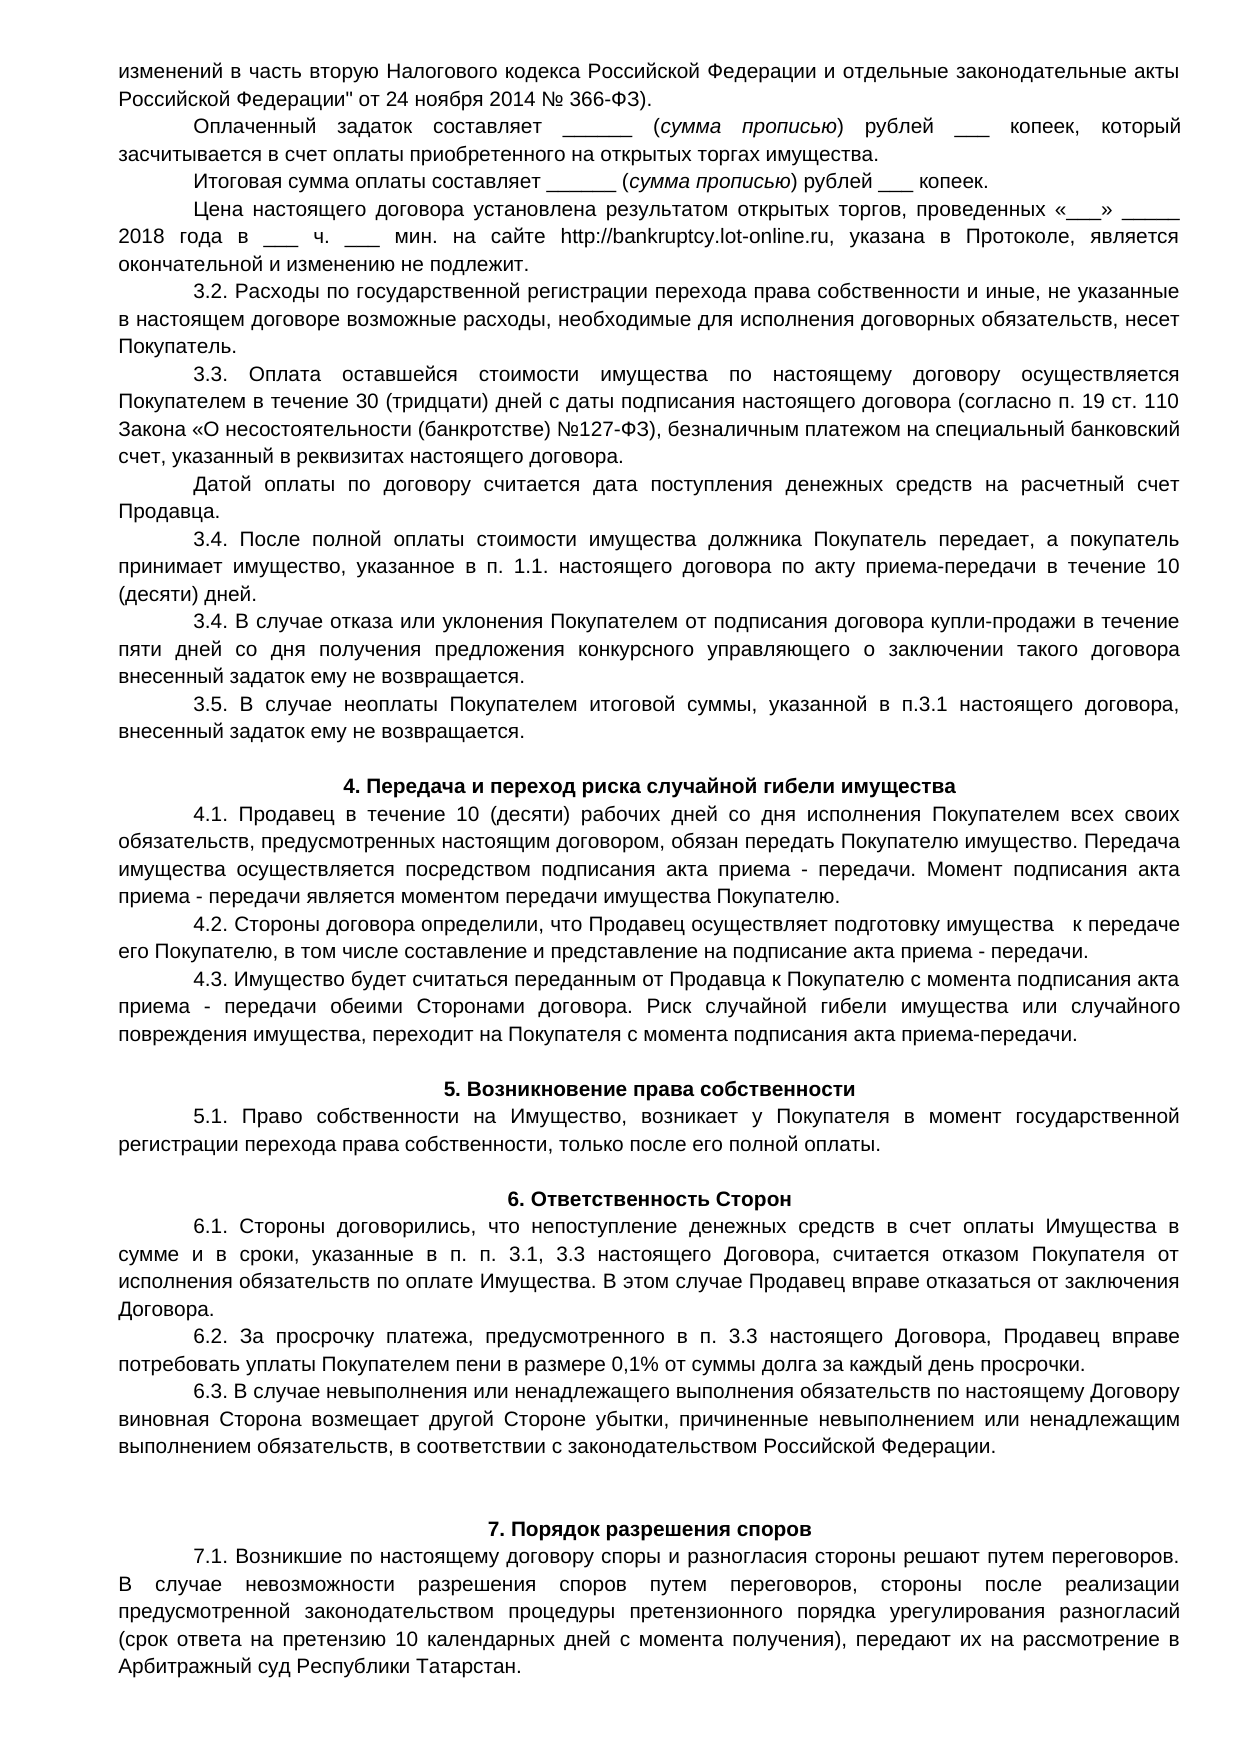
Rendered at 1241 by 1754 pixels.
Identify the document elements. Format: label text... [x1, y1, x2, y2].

text 4. Передача и переход риска случайной гибели имущества [118, 774, 1181, 798]
text 4.3. Имущество будет считаться переданным от Продавца к Покупателю с момента подписания акта приема - передачи обеими Сторонами договора. Риск случайной гибели имущества или случайного повреждения имущества, переходит на Покупателя с момента подписания акта приема-передачи. [118, 967, 1181, 1046]
text Оплаченный задаток составляет ______ (сумма прописью) рублей ___ копеек, который засчитывается в счет оплаты приобретенного на открытых торгах имущества. [118, 114, 1181, 166]
text 3.3. Оплата оставшейся стоимости имущества по настоящему договору осуществляется Покупателем в течение 30 (тридцати) дней с даты подписания настоящего договора (согласно п. 19 ст. 110 Закона «О несостоятельности (банкротстве) №127-ФЗ), безналичным платежом на специальный банковский счет, указанный в реквизитах настоящего договора. [118, 362, 1181, 468]
text Датой оплаты по договору считается дата поступления денежных средств на расчетный счет Продавца. [118, 472, 1181, 523]
text 7.1. Возникшие по настоящему договору споры и разногласия стороны решают путем переговоров. В случае невозможности разрешения споров путем переговоров, стороны после реализации предусмотренной законодательством процедуры претензионного порядка урегулирования разногласий (срок ответа на претензию 10 календарных дней с момента получения), передают их на рассмотрение в Арбитражный суд Республики Татарстан. [118, 1544, 1181, 1678]
text 3.2. Расходы по государственной регистрации перехода права собственности и иные, не указанные в настоящем договоре возможные расходы, необходимые для исполнения договорных обязательств, несет Покупатель. [118, 279, 1181, 358]
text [118, 59, 1181, 111]
text 6.1. Стороны договорились, что непоступление денежных средств в счет оплаты Имущества в сумме и в сроки, указанные в п. п. 3.1, 3.3 настоящего Договора, считается отказом Покупателя от исполнения обязательств по оплате Имущества. В этом случае Продавец вправе отказаться от заключения Договора. [118, 1214, 1181, 1321]
text 6.3. В случае невыполнения или ненадлежащего выполнения обязательств по настоящему Договору виновная Сторона возмещает другой Стороне убытки, причиненные невыполнением или ненадлежащим выполнением обязательств, в соответствии с законодательством Российской Федерации. [118, 1379, 1181, 1458]
text 4.1. Продавец в течение 10 (десяти) рабочих дней со дня исполнения Покупателем всех своих обязательств, предусмотренных настоящим договором, обязан передать Покупателю имущество. Передача имущества осуществляется посредством подписания акта приема - передачи. Момент подписания акта приема - передачи является моментом передачи имущества Покупателю. [118, 802, 1181, 908]
text 6.2. За просрочку платежа, предусмотренного в п. 3.3 настоящего Договора, Продавец вправе потребовать уплаты Покупателем пени в размере 0,1% от суммы долга за каждый день просрочки. [118, 1324, 1181, 1376]
text 7. Порядок разрешения споров [118, 1517, 1181, 1541]
text 6. Ответственность Сторон [118, 1187, 1181, 1211]
text Цена настоящего договора установлена результатом открытых торгов, проведенных «___» _____ 2018 года в ___ ч. ___ мин. на сайте http://bankruptcy.lot-online.ru, указана в Протоколе, является окончательной и изменению не подлежит. [118, 197, 1181, 276]
text 3.4. После полной оплаты стоимости имущества должника Покупатель передает, а покупатель принимает имущество, указанное в п. 1.1. настоящего договора по акту приема-передачи в течение 10 (десяти) дней. [118, 527, 1181, 606]
text 5.1. Право собственности на Имущество, возникает у Покупателя в момент государственной регистрации перехода права собственности, только после его полной оплаты. [118, 1104, 1181, 1156]
text 5. Возникновение права собственности [118, 1077, 1181, 1101]
text 3.4. В случае отказа или уклонения Покупателем от подписания договора купли-продажи в течение пяти дней со дня получения предложения конкурсного управляющего о заключении такого договора внесенный задаток ему не возвращается. [118, 609, 1181, 688]
text Итоговая сумма оплаты составляет ______ (сумма прописью) рублей ___ копеек. [118, 169, 1181, 193]
text 3.5. В случае неоплаты Покупателем итоговой суммы, указанной в п.3.1 настоящего договора, внесенный задаток ему не возвращается. [118, 692, 1181, 743]
text 4.2. Стороны договора определили, что Продавец осуществляет подготовку имущества к передаче его Покупателю, в том числе составление и представление на подписание акта приема - передачи. [118, 912, 1181, 963]
